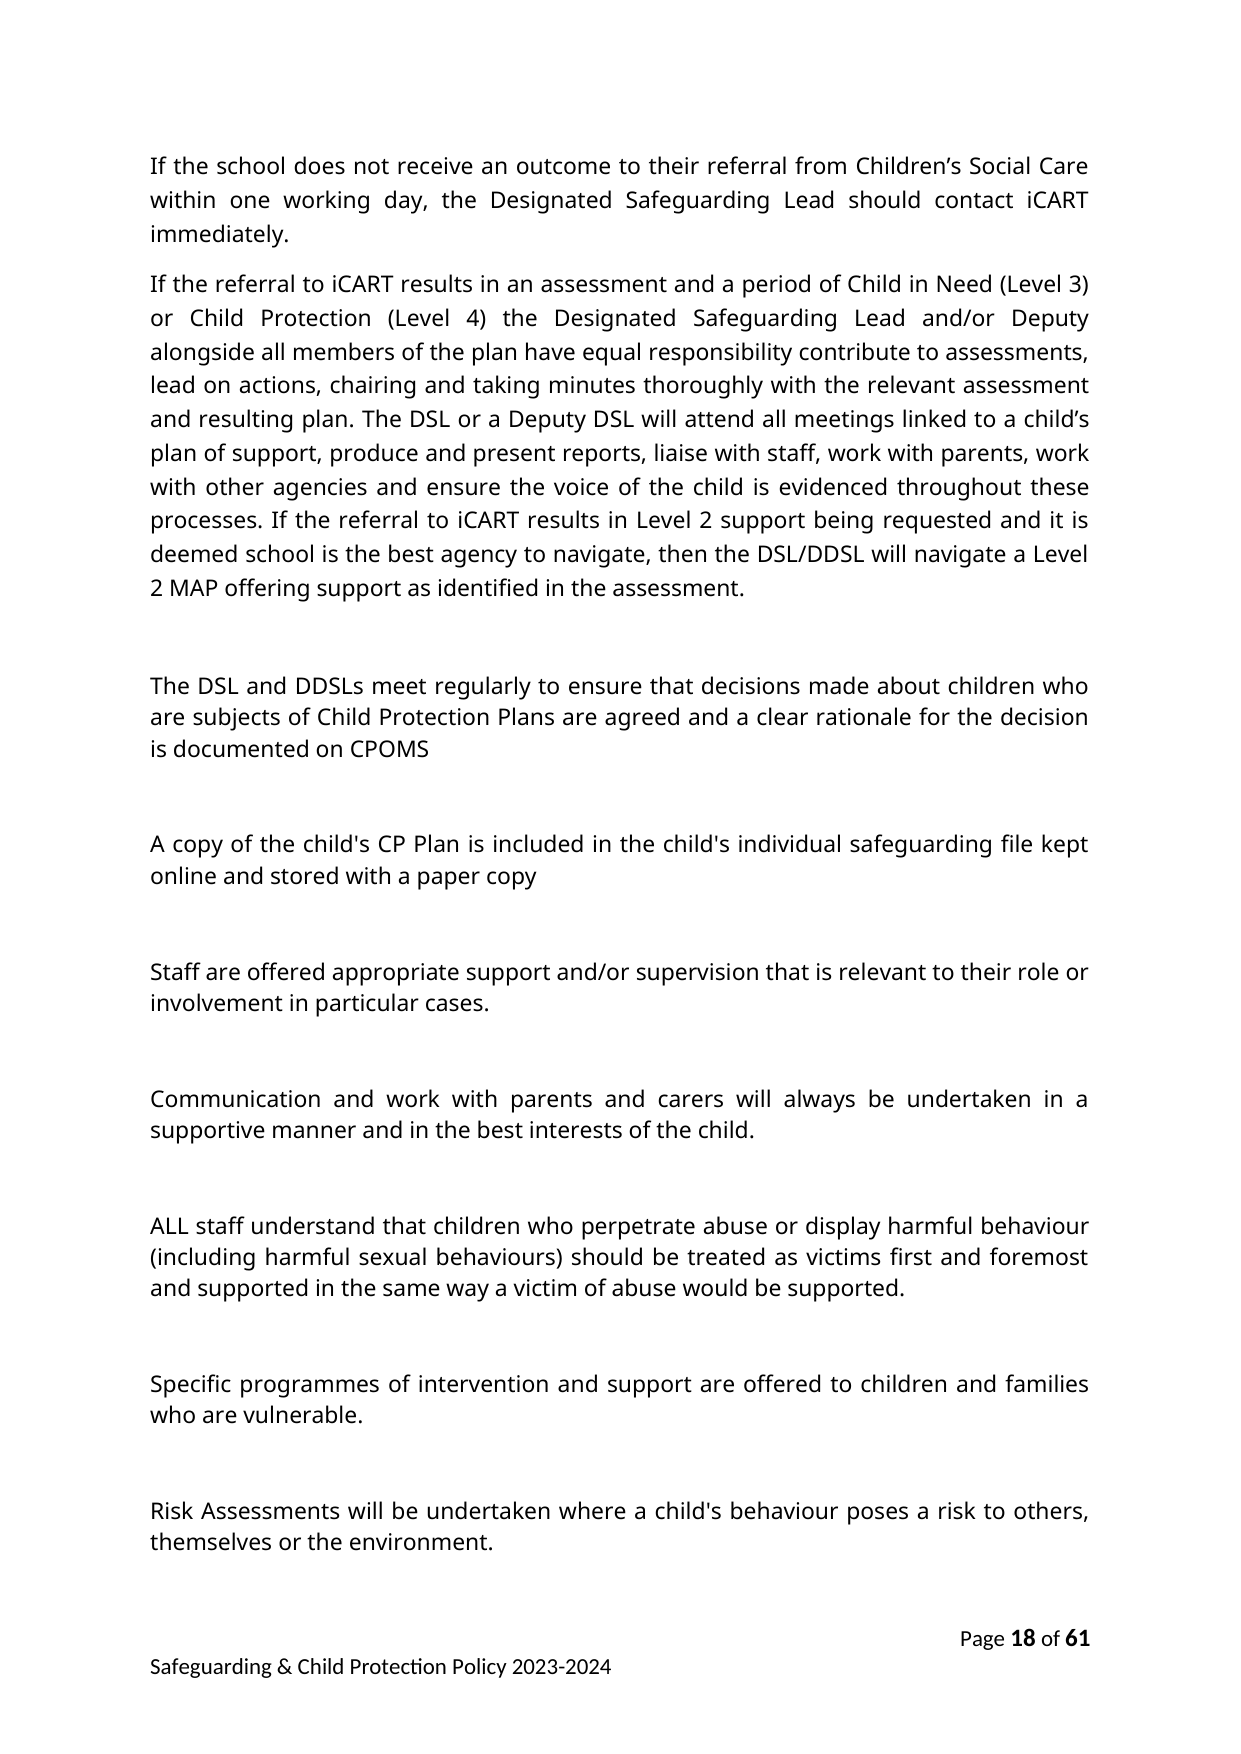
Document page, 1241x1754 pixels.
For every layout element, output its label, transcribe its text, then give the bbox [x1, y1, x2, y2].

text ALL staff understand that children who perpetrate abuse or display harmful behaviour (including harmful sexual behaviours) should be treated as victims first and foremost and supported in the same way a victim of abuse would be supported. [150, 1209, 1090, 1303]
text Specific programmes of intervention and support are offered to children and families who are vulnerable. [150, 1368, 1090, 1430]
text If the referral to iCART results in an assessment and a period of Child in Need (Level 3) or Child Protection (Level 4) the Designated Safeguarding Lead and/or Deputy alongside all members of the plan have equal responsibility contribute to assessments, lead on actions, chairing and taking minutes thoroughly with the relevant assessment and resulting plan. The DSL or a Deputy DSL will attend all meetings linked to a child’s plan of support, produce and present reports, liaise with staff, work with parents, work with other agencies and ensure the voice of the child is evidenced throughout these processes. If the referral to iCART results in Level 2 support being requested and it is deemed school is the best agency to navigate, then the DSL/DDSL will navigate a Level 2 MAP offering support as identified in the assessment. [150, 268, 1090, 603]
text The DSL and DDSLs meet regularly to ensure that decisions made about children who are subjects of Child Protection Plans are agreed and a clear rationale for the decision is documented on CPOMS [150, 670, 1090, 764]
text Staff are offered appropriate support and/or supervision that is relevant to their role or involvement in particular cases. [150, 955, 1090, 1018]
text Risk Assessments will be undertaken where a child's behaviour poses a risk to others, themselves or the environment. [150, 1495, 1090, 1557]
text A copy of the child's CP Plan is included in the child's individual safeguarding file kept online and stored with a paper copy [150, 828, 1090, 891]
text Communication and work with parents and carers will always be undertaken in a supportive manner and in the best interests of the child. [150, 1082, 1090, 1145]
text If the school does not receive an outcome to their referral from Children’s Social Care within one working day, the Designated Safeguarding Lead should contact iCART immediately. [150, 150, 1090, 249]
